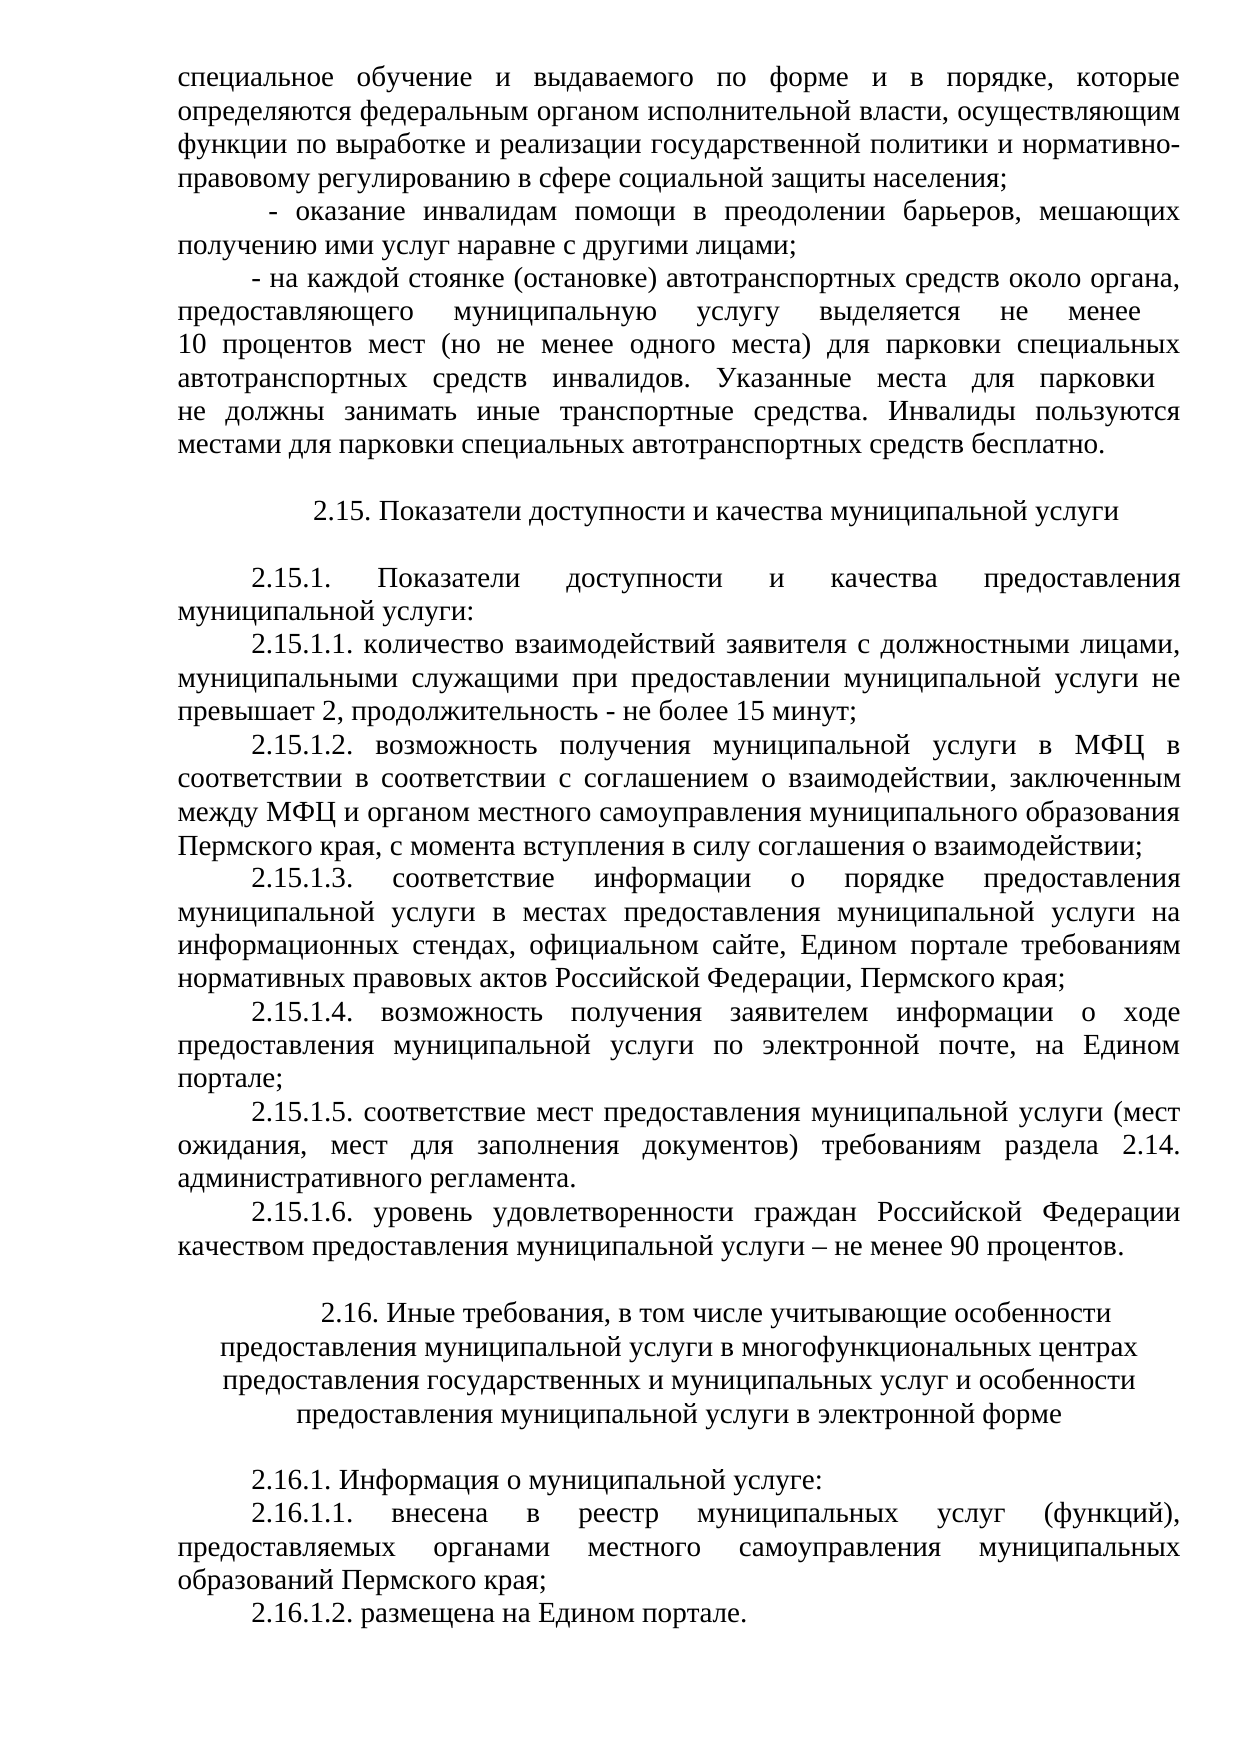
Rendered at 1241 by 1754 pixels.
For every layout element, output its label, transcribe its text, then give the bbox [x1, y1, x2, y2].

text - оказание инвалидам помощи в преодолении барьеров, мешающих получению ими услуг наравне с другими лицами; [177, 193, 1181, 260]
text 2.15.1.6. уровень удовлетворенности граждан Российской Федерации качеством предоставления муниципальной услуги – не менее 90 процентов. [177, 1194, 1181, 1262]
text 2.15. Показатели доступности и качества муниципальной услуги [177, 494, 1181, 527]
text 2.16.1.2. размещена на Едином портале. [177, 1596, 1181, 1629]
text 2.16.1.1. внесена в реестр муниципальных услуг (функций), предоставляемых органами местного самоуправления муниципальных образований Пермского края; [177, 1496, 1181, 1596]
text 2.15.1.4. возможность получения заявителем информации о ходе предоставления муниципальной услуги по электронной почте, на Едином портале; [177, 994, 1181, 1094]
text 2.16. Иные требования, в том числе учитывающие особенности предоставления муниципальной услуги в многофункциональных центрах предоставления государственных и муниципальных услуг и особенности предоставления муниципальной услуги в электронной форме [177, 1295, 1181, 1429]
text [177, 59, 1181, 193]
text 2.15.1.2. возможность получения муниципальной услуги в МФЦ в соответствии в соответствии с соглашением о взаимодействии, заключенным между МФЦ и органом местного самоуправления муниципального образования Пермского края, с момента вступления в силу соглашения о взаимодействии; [177, 727, 1181, 861]
text 2.15.1. Показатели доступности и качества предоставления муниципальной услуги: [177, 560, 1181, 627]
text 2.16.1. Информация о муниципальной услуге: [177, 1463, 1181, 1496]
text - на каждой стоянке (остановке) автотранспортных средств около органа, предоставляющего муниципальную услугу выделяется не менее 10 процентов мест (но не менее одного места) для парковки специальных автотранспортных средств инвалидов. Указанные места для парковки не должны занимать иные транспортные средства. Инвалиды пользуются местами для парковки специальных автотранспортных средств бесплатно. [177, 260, 1181, 460]
text 2.15.1.1. количество взаимодействий заявителя с должностными лицами, муниципальными служащими при предоставлении муниципальной услуги не превышает 2, продолжительность - не более 15 минут; [177, 627, 1181, 727]
text 2.15.1.3. соответствие информации о порядке предоставления муниципальной услуги в местах предоставления муниципальной услуги на информационных стендах, официальном сайте, Едином портале требованиям нормативных правовых актов Российской Федерации, Пермского края; [177, 861, 1181, 994]
text 2.15.1.5. соответствие мест предоставления муниципальной услуги (мест ожидания, мест для заполнения документов) требованиям раздела 2.14. административного регламента. [177, 1094, 1181, 1194]
